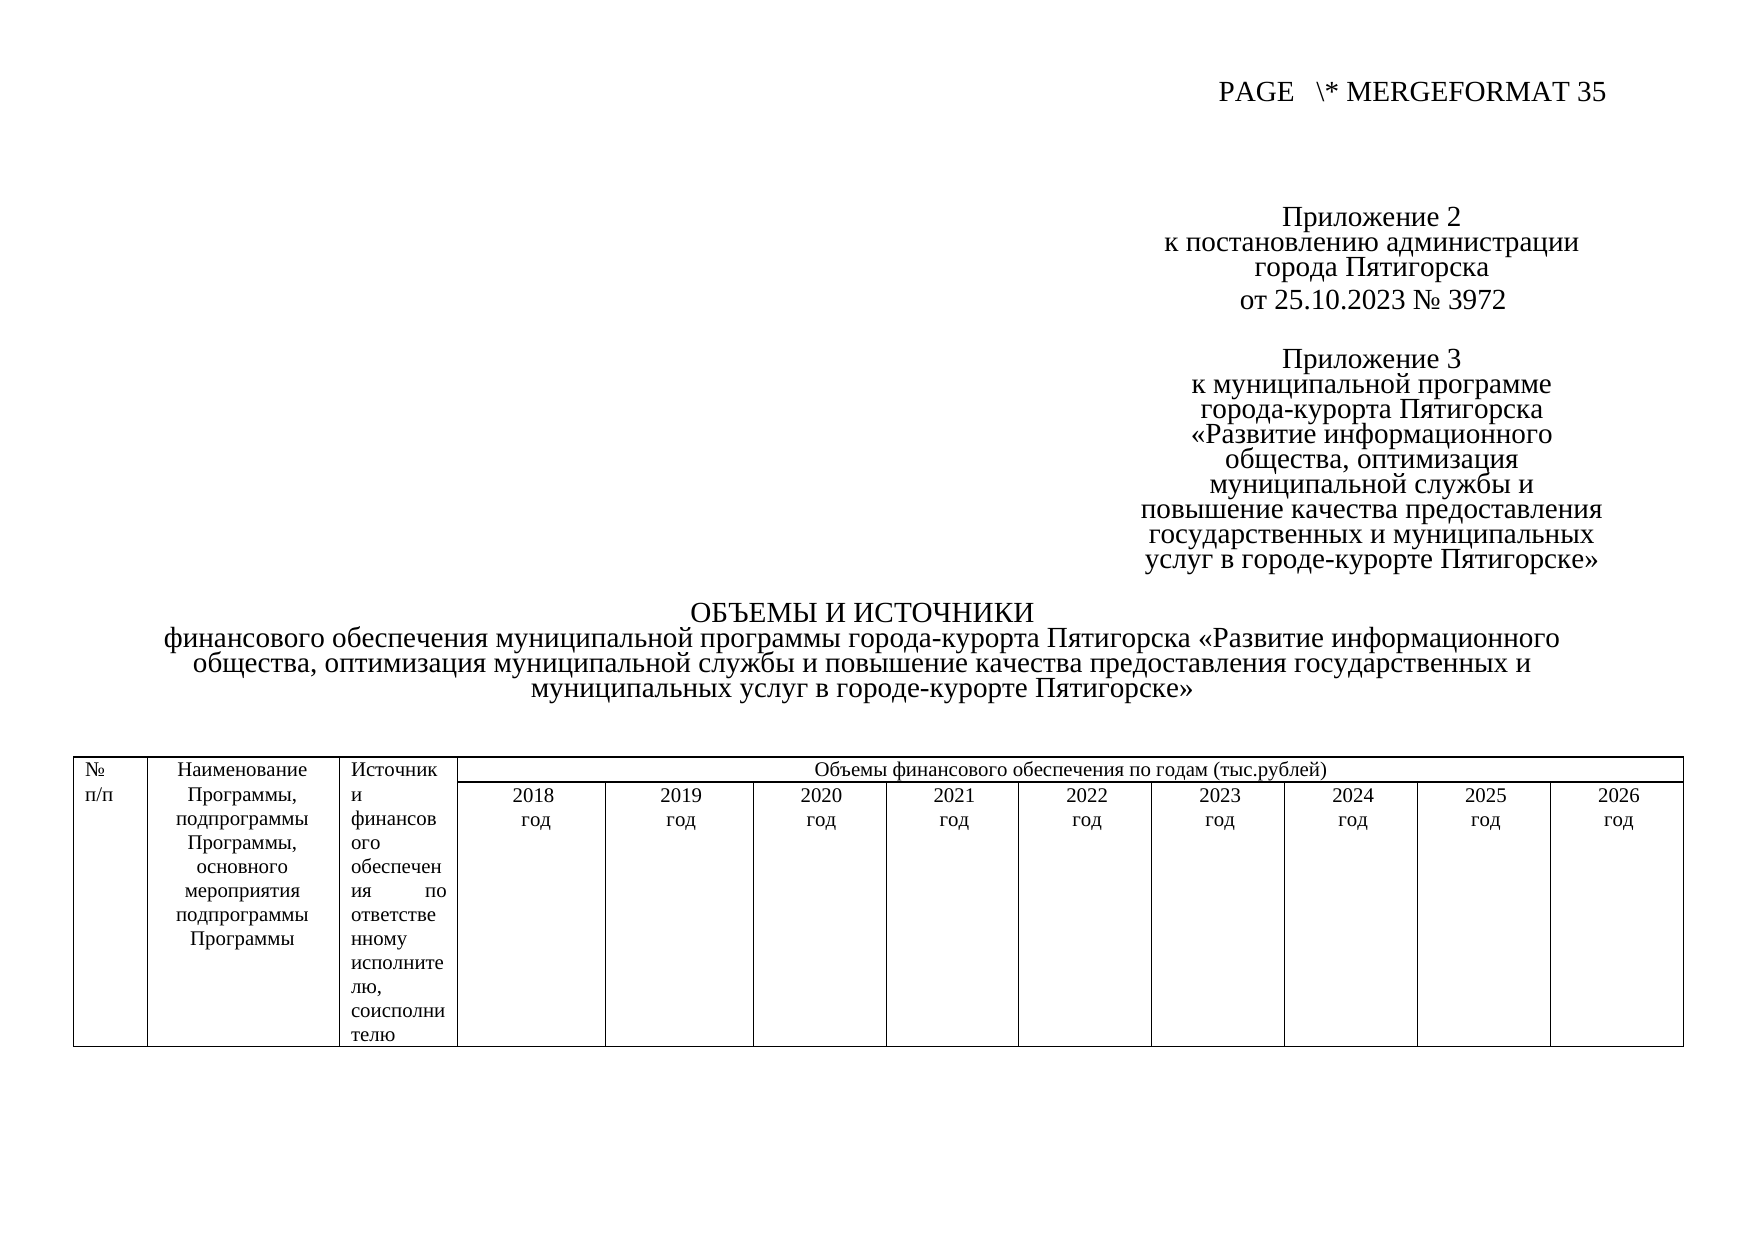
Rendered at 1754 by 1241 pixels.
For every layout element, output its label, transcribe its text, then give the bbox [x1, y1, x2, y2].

table_cell 2021 год [887, 783, 1018, 1046]
text города Пятигорска [1137, 257, 1606, 282]
table_cell 2019 год [606, 783, 753, 1046]
table_header № п/п [74, 758, 147, 1046]
text от 25.10.2023 № 3972 [1181, 282, 1606, 315]
table_cell 2018 год [458, 783, 605, 1046]
table_cell 2023 год [1152, 783, 1284, 1046]
table_header Наименование Программы, подпрограммы Программы, основного мероприятия подпрограммы Программы [148, 758, 339, 1046]
text города-курорта Пятигорска [1137, 399, 1606, 424]
table_cell 2024 год [1285, 783, 1417, 1046]
text Приложение 2 [1137, 207, 1606, 232]
text ОБЪЕМЫ И ИСТОЧНИКИ [118, 603, 1606, 628]
table_cell 2022 год [1019, 783, 1151, 1046]
text финансового обеспечения муниципальной программы города-курорта Пятигорска «Развитие информационного общества, оптимизация муниципальной службы и повышение качества предоставления государственных и муниципальных услуг в городе-курорте Пятигорске» [118, 628, 1606, 703]
table_cell 2025 год [1418, 783, 1550, 1046]
text к постановлению администрации [1137, 232, 1606, 257]
table_cell 2026 год [1551, 783, 1683, 1046]
text Приложение 3 [1137, 349, 1606, 374]
table_header Объемы финансового обеспечения по годам (тыс.рублей) [458, 758, 1683, 781]
text «Развитие информационного общества, оптимизация муниципальной службы и повышение качества предоставления государственных и муниципальных услуг в городе-курорте Пятигорске» [1137, 424, 1606, 574]
table_cell 2020 год [754, 783, 886, 1046]
text к муниципальной программе [1137, 374, 1606, 399]
table_header Источники финансового обеспечения по ответственному исполнителю, соисполнителю Программы, подпрограммы Программы, основному мероприятию подпрограммы Программы [340, 758, 457, 1046]
